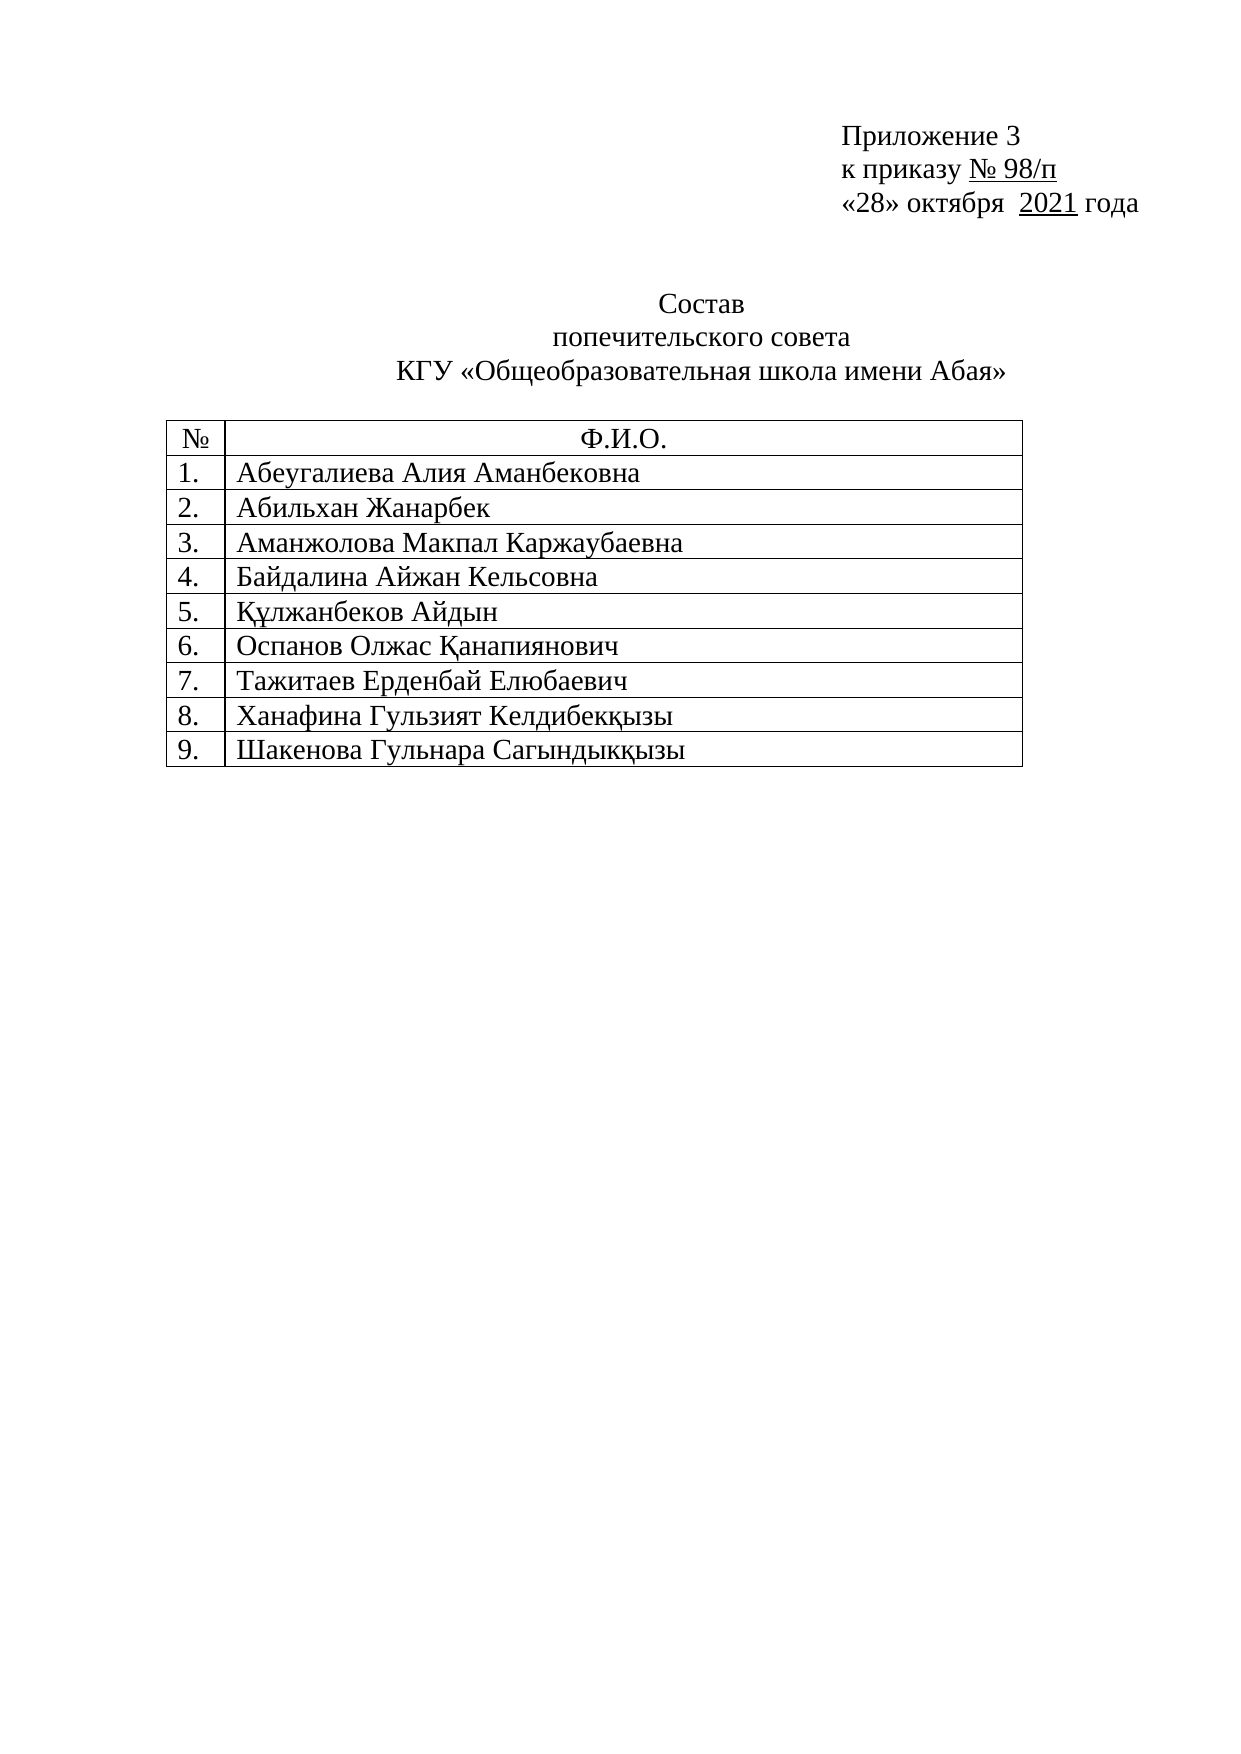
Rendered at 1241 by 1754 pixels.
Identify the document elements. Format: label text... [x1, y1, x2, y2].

table_cell Байдалина Айжан Кельсовна [226, 559, 1022, 593]
text попечительского совета [177, 319, 1152, 353]
table_cell Құлжанбеков Айдын [226, 594, 1022, 627]
table_header № [167, 421, 224, 454]
text КГУ «Общеобразовательная школа имени Абая» [177, 353, 1152, 386]
table_cell [167, 732, 224, 766]
table_cell Шакенова Гульнара Сагындыкқызы [226, 732, 1022, 766]
text Состав [177, 286, 1152, 319]
table_cell Абеугалиева Алия Аманбековна [226, 456, 1022, 489]
text к приказу № 98/п [841, 152, 1152, 185]
table_cell Аманжолова Макпал Каржаубаевна [226, 525, 1022, 558]
table_cell [167, 698, 224, 731]
table_header Ф.И.О. [226, 421, 1022, 454]
table_cell [167, 594, 224, 627]
table_cell [167, 490, 224, 524]
table_cell Абильхан Жанарбек [226, 490, 1022, 524]
table_cell [167, 456, 224, 489]
table_cell Тажитаев Ерденбай Елюбаевич [226, 663, 1022, 697]
table_cell [167, 629, 224, 662]
table_cell Ханафина Гульзият Келдибекқызы [226, 698, 1022, 731]
text Приложение 3 [841, 118, 1152, 152]
text «28» октября 2021 года [841, 185, 1152, 219]
table_cell [167, 559, 224, 593]
table_cell [167, 663, 224, 697]
table_cell Оспанов Олжас Қанапиянович [226, 629, 1022, 662]
table_cell [167, 525, 224, 558]
